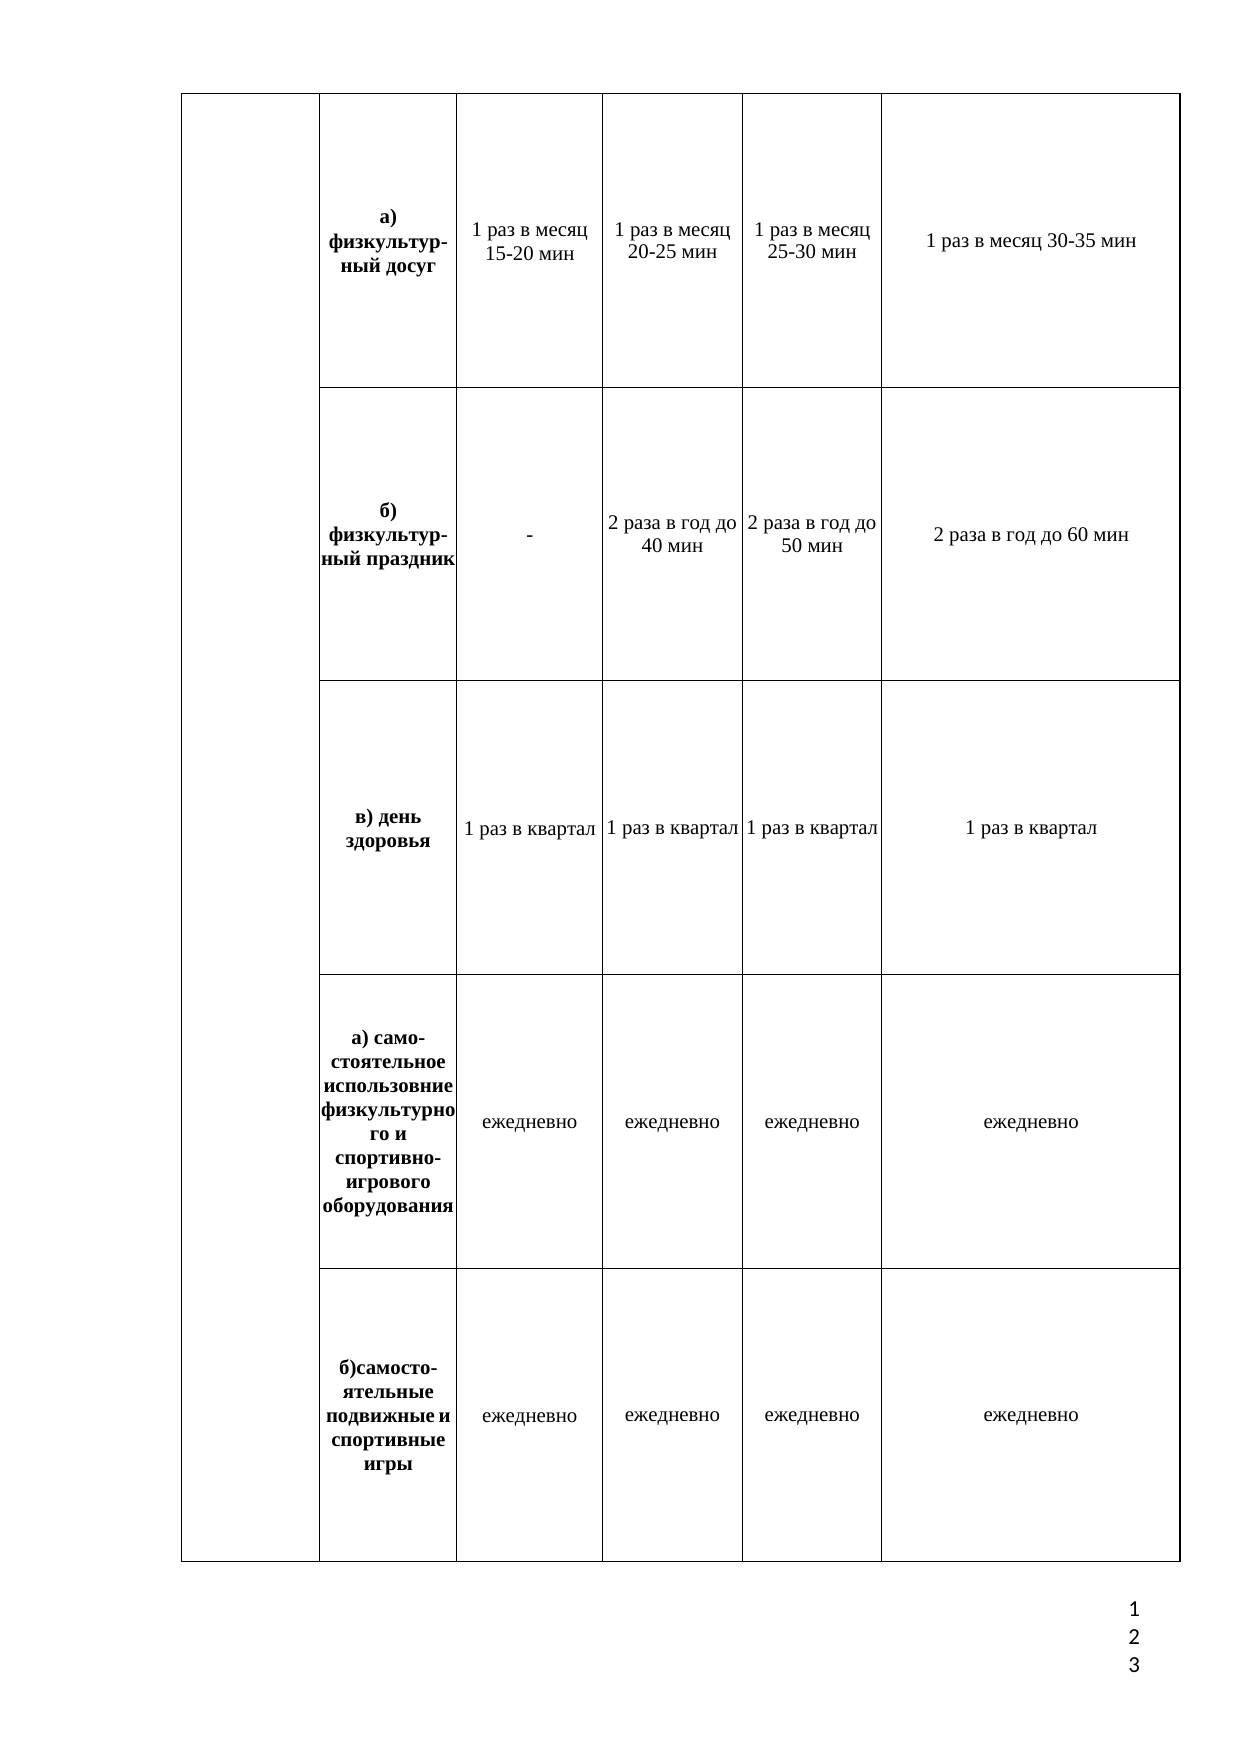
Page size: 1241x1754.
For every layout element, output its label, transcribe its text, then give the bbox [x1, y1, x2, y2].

table_cell 1 раз в квартал [603, 681, 742, 974]
table_cell 2 раза в год до 40 мин [603, 388, 742, 680]
table_cell 1 раз в квартал [743, 681, 881, 974]
table_cell ежедневно [457, 975, 602, 1267]
table_cell 1 раз в месяц 30-35 мин [882, 94, 1179, 387]
table_cell ежедневно [882, 1269, 1179, 1561]
table_cell б)самосто- ятельные подвижные и спортивные игры [320, 1269, 456, 1561]
table_cell 1 раз в месяц 20-25 мин [603, 94, 742, 387]
table_cell 1 раз в квартал [457, 681, 602, 974]
table_cell ежедневно [603, 975, 742, 1267]
table_cell 1 раз в квартал [882, 681, 1179, 974]
table_cell ежедневно [457, 1269, 602, 1561]
table_cell в) день здоровья [320, 681, 456, 974]
table_cell а) самостоятельное использовние физкультурно го и спортивно- игрового оборудования [320, 975, 456, 1267]
table_cell б) физкультурный праздник [320, 388, 456, 680]
table_cell - [457, 388, 602, 680]
table_cell ежедневно [743, 1269, 881, 1561]
table_cell ежедневно [743, 975, 881, 1267]
table_cell ежедневно [882, 975, 1179, 1267]
table_cell 2 раза в год до 60 мин [882, 388, 1179, 680]
table_cell 1 раз в месяц 25-30 мин [743, 94, 881, 387]
table_cell а) физкультурный досуг [320, 94, 456, 387]
table_cell 1 раз в месяц 15-20 мин [457, 94, 602, 387]
table_cell 2 раза в год до 50 мин [743, 388, 881, 680]
table_cell ежедневно [603, 1269, 742, 1561]
